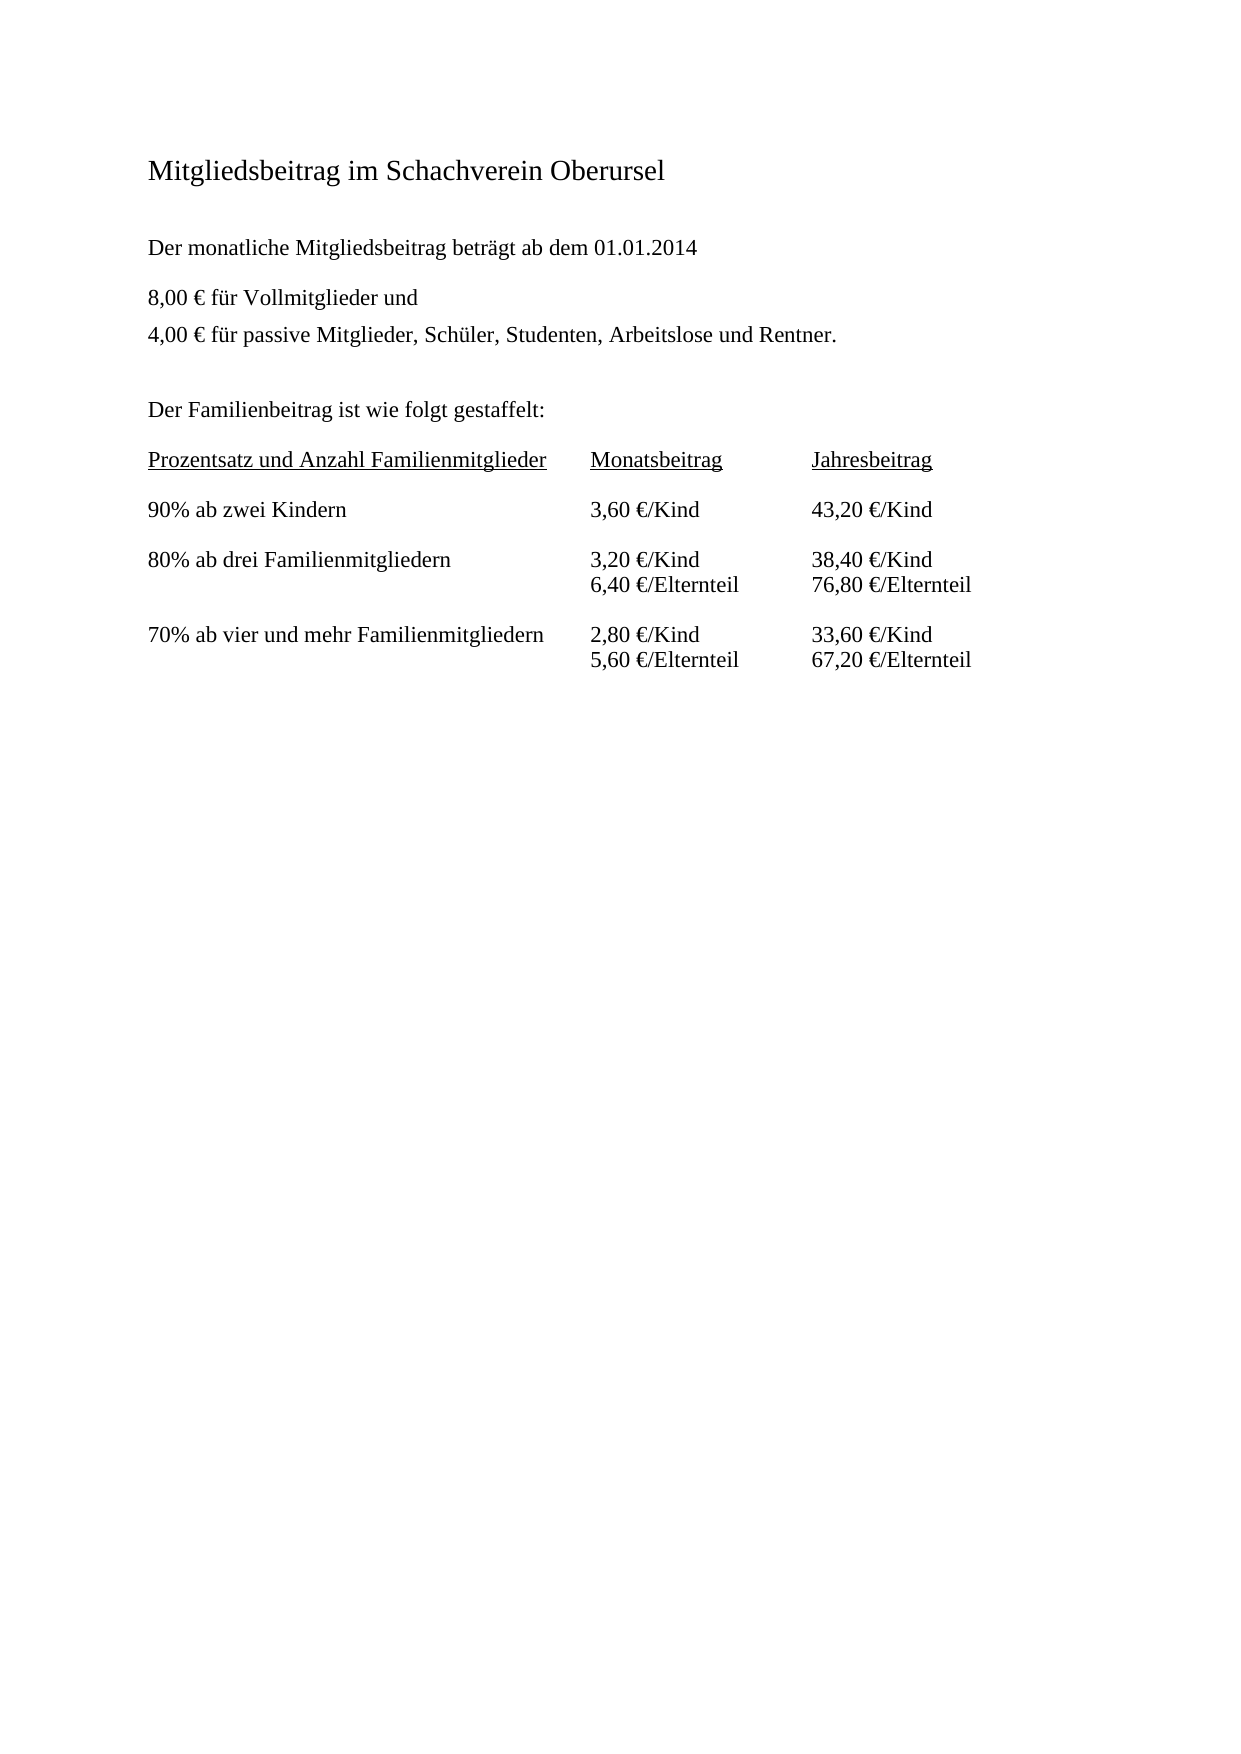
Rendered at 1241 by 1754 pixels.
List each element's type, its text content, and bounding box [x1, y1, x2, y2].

text Der monatliche Mitgliedsbeitrag beträgt ab dem 01.01.2014 8,00 € für Vollmitglieder und [148, 235, 1093, 310]
text Der Familienbeitrag ist wie folgt gestaffelt: Prozentsatz und Anzahl Familienmitglieder Monatsbeitrag Jahresbeitrag 90% ab zwei Kindern 3,60 €/Kind 43,20 €/Kind 80% ab drei Familienmitgliedern 3,20 €/Kind 38,40 €/Kind 6,40 €/Elternteil 76,80 €/Elternteil 70% ab vier und mehr Familienmitgliedern 2,80 €/Kind 33,60 €/Kind 5,60 €/Elternteil 67,20 €/Elternteil [148, 398, 1093, 698]
text Mitgliedsbeitrag im Schachverein Oberursel [148, 160, 1093, 185]
text 4,00 € für passive Mitglieder, Schüler, Studenten, Arbeitslose und Rentner. [148, 323, 1093, 348]
